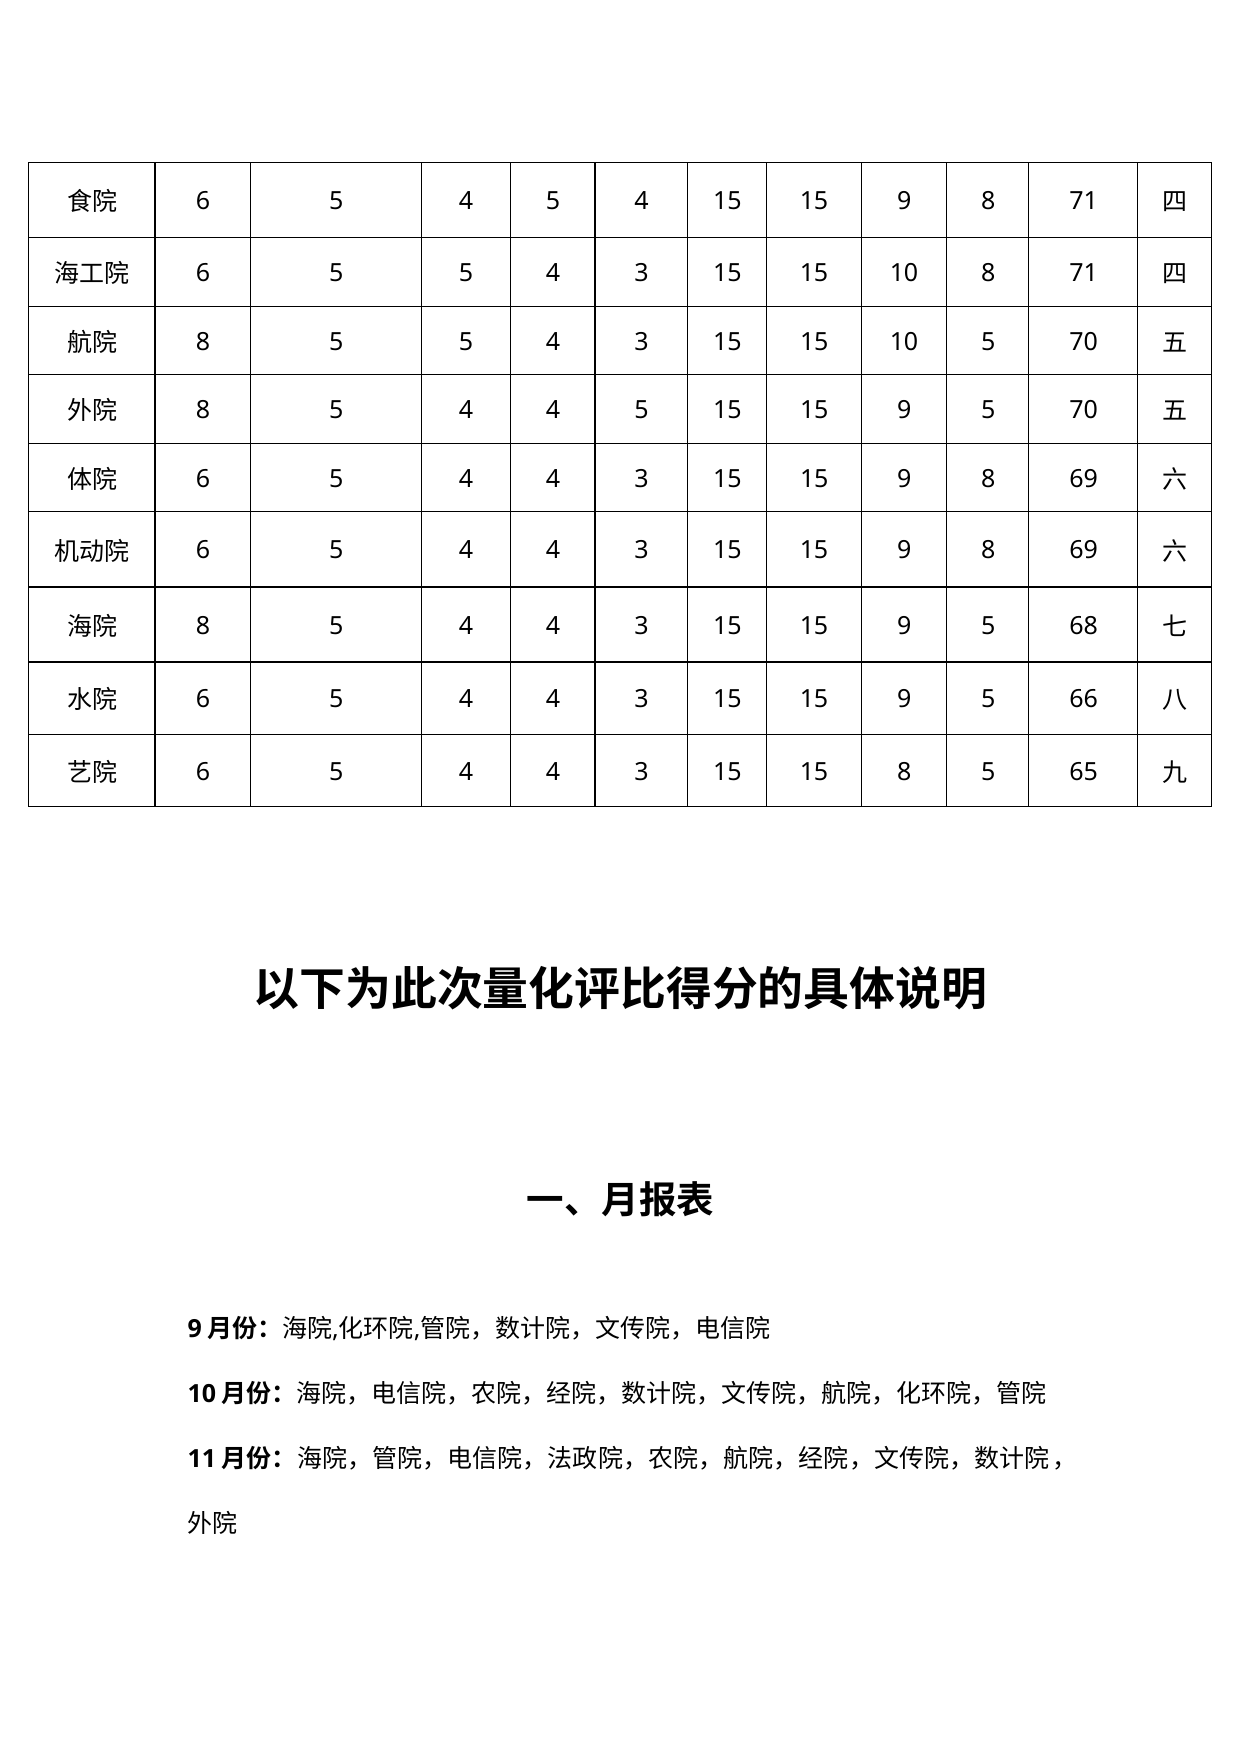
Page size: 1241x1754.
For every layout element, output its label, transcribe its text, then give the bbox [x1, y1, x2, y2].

table_cell 4 [511, 307, 594, 374]
table_cell 15 [688, 375, 766, 443]
table_cell 65 [1029, 735, 1137, 806]
table_cell 15 [767, 444, 861, 511]
table_cell 9 [862, 444, 946, 511]
table_cell 5 [947, 663, 1028, 734]
text 10月份：海院，电信院，农院，经院，数计院，文传院，航院，化环院，管院 [187, 1359, 1053, 1424]
table_cell 9 [862, 375, 946, 443]
table_cell 9 [862, 663, 946, 734]
table_cell 4 [511, 375, 594, 443]
table_cell 5 [422, 238, 510, 306]
table_cell 食院 [29, 163, 154, 237]
table_cell 5 [251, 163, 421, 237]
table_cell 海院 [29, 588, 154, 661]
table_cell 四 [1138, 163, 1211, 237]
table_cell 9 [862, 163, 946, 237]
table_cell 70 [1029, 307, 1137, 374]
table_cell 8 [156, 375, 250, 443]
table_cell 六 [1138, 444, 1211, 511]
table_cell 15 [688, 512, 766, 586]
table_cell 机动院 [29, 512, 154, 586]
table_cell 4 [511, 238, 594, 306]
table_cell 8 [862, 735, 946, 806]
table_cell 4 [596, 163, 687, 237]
table_cell 69 [1029, 444, 1137, 511]
table_cell 8 [947, 163, 1028, 237]
table_cell 69 [1029, 512, 1137, 586]
table_cell 8 [947, 512, 1028, 586]
table_cell 五 [1138, 307, 1211, 374]
table_cell 15 [767, 163, 861, 237]
table_cell 4 [511, 735, 594, 806]
table_cell 15 [688, 307, 766, 374]
table_cell 6 [156, 735, 250, 806]
table_cell 4 [422, 663, 510, 734]
text 以下为此次量化评比得分的具体说明 [187, 937, 1053, 1034]
table_cell 5 [251, 307, 421, 374]
table_cell 海工院 [29, 238, 154, 306]
table_cell 六 [1138, 512, 1211, 586]
table_cell 九 [1138, 735, 1211, 806]
table_cell 外院 [29, 375, 154, 443]
table_cell 八 [1138, 663, 1211, 734]
table_cell 5 [947, 735, 1028, 806]
table_cell 6 [156, 512, 250, 586]
table_cell 3 [596, 307, 687, 374]
table_cell 15 [688, 163, 766, 237]
table_cell 15 [767, 512, 861, 586]
table_cell 8 [156, 588, 250, 661]
table_cell 五 [1138, 375, 1211, 443]
table_cell 15 [767, 663, 861, 734]
table_cell 10 [862, 307, 946, 374]
table_cell 3 [596, 238, 687, 306]
table_cell 4 [511, 588, 594, 661]
table_cell 15 [767, 238, 861, 306]
table_cell 3 [596, 735, 687, 806]
table_cell 66 [1029, 663, 1137, 734]
table_cell 10 [862, 238, 946, 306]
table_cell 5 [596, 375, 687, 443]
table_cell 9 [862, 588, 946, 661]
table_cell 5 [422, 307, 510, 374]
table_cell 71 [1029, 163, 1137, 237]
table_cell 3 [596, 588, 687, 661]
table_cell 8 [947, 444, 1028, 511]
table_cell 5 [251, 444, 421, 511]
table_cell 6 [156, 163, 250, 237]
table_cell 8 [156, 307, 250, 374]
table_cell 5 [251, 735, 421, 806]
table_cell 5 [947, 588, 1028, 661]
table_cell 4 [422, 375, 510, 443]
table_cell 8 [947, 238, 1028, 306]
table_cell 四 [1138, 238, 1211, 306]
table_cell 15 [688, 588, 766, 661]
table_cell 3 [596, 444, 687, 511]
table_cell 5 [511, 163, 594, 237]
table_cell 5 [251, 238, 421, 306]
table_cell 4 [511, 663, 594, 734]
table_cell 4 [422, 163, 510, 237]
table_cell 6 [156, 663, 250, 734]
table_cell 15 [688, 735, 766, 806]
table_cell 15 [767, 375, 861, 443]
table_cell 航院 [29, 307, 154, 374]
table_cell 4 [422, 512, 510, 586]
table_cell 70 [1029, 375, 1137, 443]
table_cell 体院 [29, 444, 154, 511]
table_cell 七 [1138, 588, 1211, 661]
table_cell 15 [767, 735, 861, 806]
table_cell 71 [1029, 238, 1137, 306]
table_cell 4 [422, 588, 510, 661]
table_cell 5 [251, 375, 421, 443]
table_cell 4 [511, 512, 594, 586]
text 一、月报表 [187, 1164, 1053, 1229]
table_cell 15 [767, 307, 861, 374]
table_cell 6 [156, 444, 250, 511]
table_cell 艺院 [29, 735, 154, 806]
table_cell 15 [688, 444, 766, 511]
table_cell 6 [156, 238, 250, 306]
table_cell 15 [688, 238, 766, 306]
table_cell 68 [1029, 588, 1137, 661]
table_cell 5 [251, 512, 421, 586]
table_cell 5 [251, 663, 421, 734]
table_cell 4 [422, 735, 510, 806]
table_cell 5 [947, 375, 1028, 443]
table_cell 5 [947, 307, 1028, 374]
table_cell 水院 [29, 663, 154, 734]
table_cell 3 [596, 663, 687, 734]
table_cell 15 [767, 588, 861, 661]
text 9月份：海院,化环院,管院，数计院，文传院，电信院 [187, 1294, 1053, 1359]
table_cell 4 [422, 444, 510, 511]
table_cell 4 [511, 444, 594, 511]
table_cell 15 [688, 663, 766, 734]
table_cell 9 [862, 512, 946, 586]
table_cell 5 [251, 588, 421, 661]
table_cell 3 [596, 512, 687, 586]
text 11月份：海院，管院，电信院，法政院，农院，航院，经院，文传院，数计院，外院 [187, 1424, 1053, 1554]
